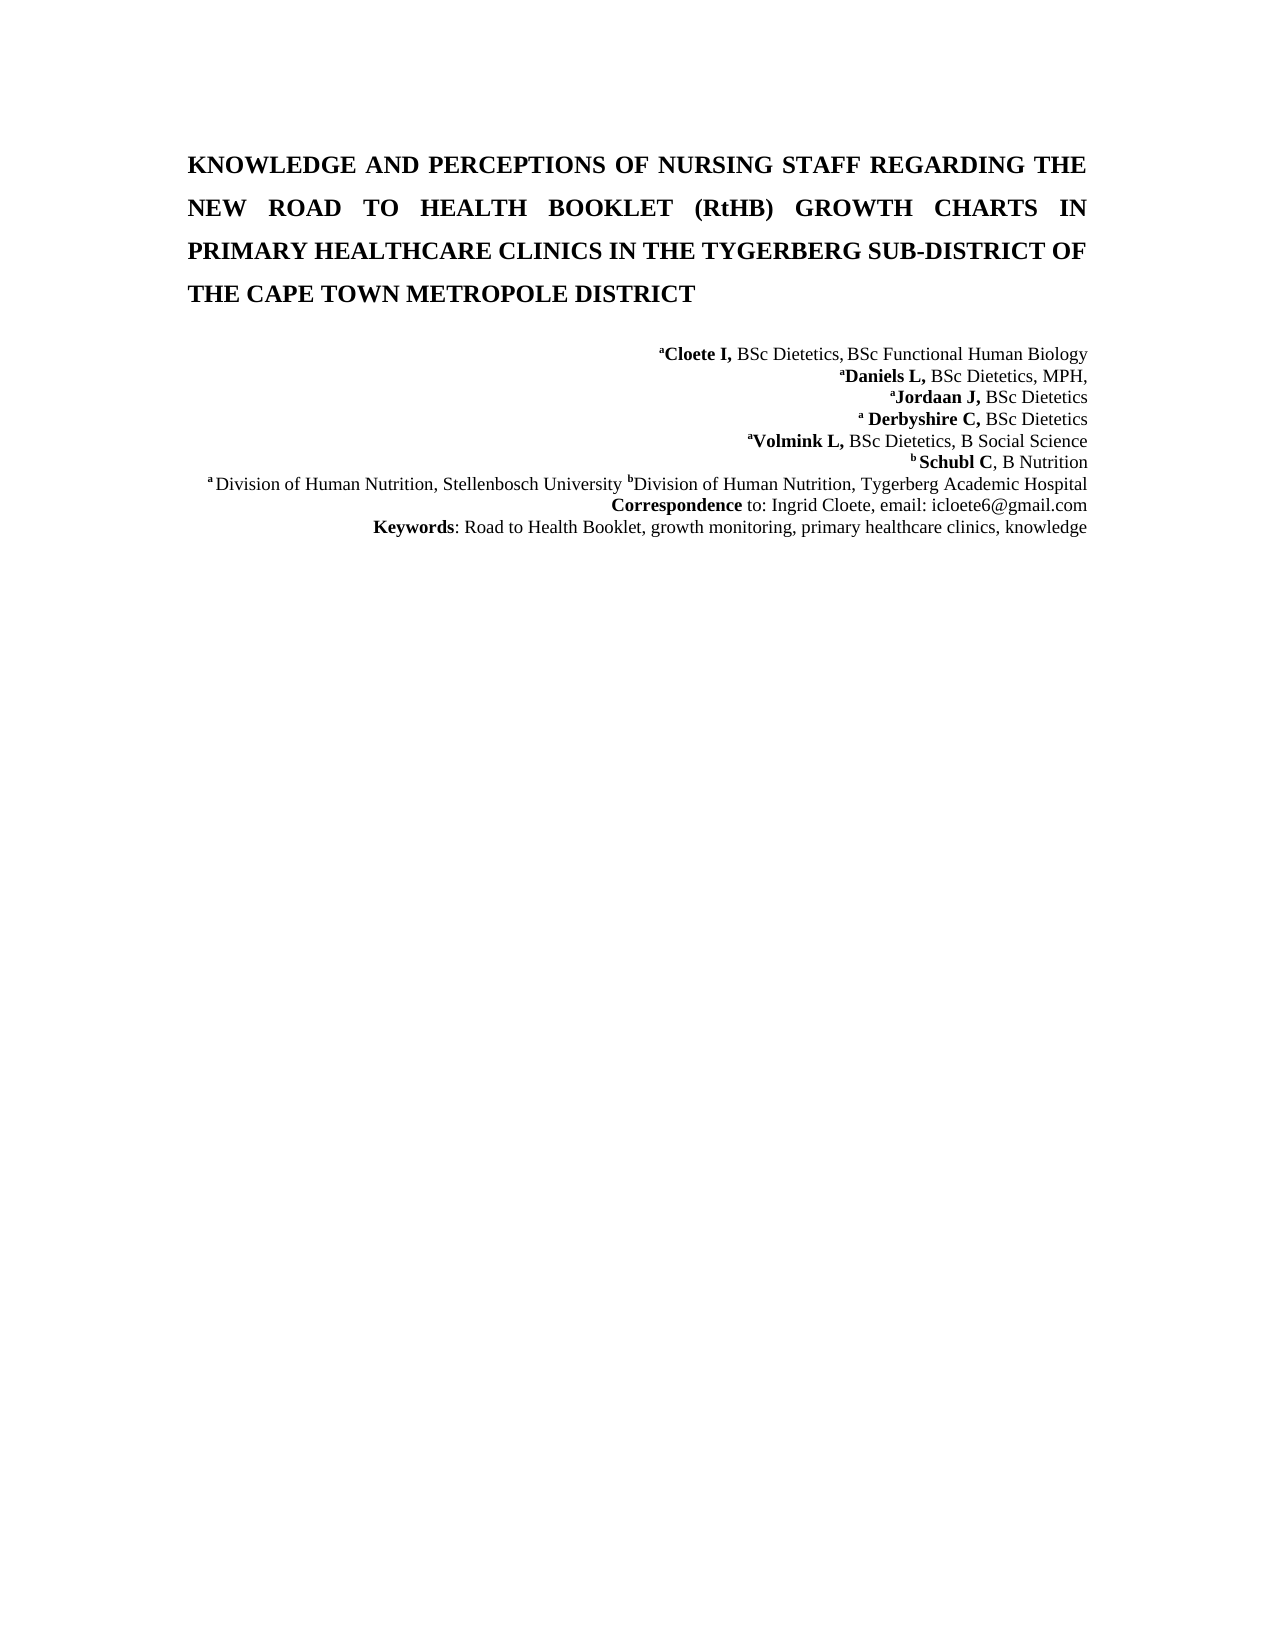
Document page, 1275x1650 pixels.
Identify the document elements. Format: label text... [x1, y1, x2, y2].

text a Division of Human Nutrition, Stellenbosch University bDivision of Human Nutrition, Tygerberg Academic Hospital [187, 473, 1088, 494]
text aVolmink L, BSc Dietetics, B Social Science [187, 429, 1088, 451]
text aCloete I, BSc Dietetics, BSc Functional Human Biology [187, 343, 1088, 365]
text b Schubl C, B Nutrition [187, 451, 1088, 473]
text aDaniels L, BSc Dietetics, MPH, [187, 365, 1088, 386]
text aJordaan J, BSc Dietetics [187, 386, 1088, 408]
text Correspondence to: Ingrid Cloete, email: icloete6@gmail.com [187, 494, 1088, 516]
text KNOWLEDGE AND PERCEPTIONS OF NURSING STAFF REGARDING THE NEW ROAD TO HEALTH BOOKLET (RtHB) GROWTH CHARTS IN PRIMARY HEALTHCARE CLINICS IN THE TYGERBERG SUB-DISTRICT OF THE CAPE TOWN METROPOLE DISTRICT [187, 150, 1088, 308]
text a Derbyshire C, BSc Dietetics [187, 408, 1088, 429]
text Keywords: Road to Health Booklet, growth monitoring, primary healthcare clinics, knowledge [187, 516, 1088, 537]
